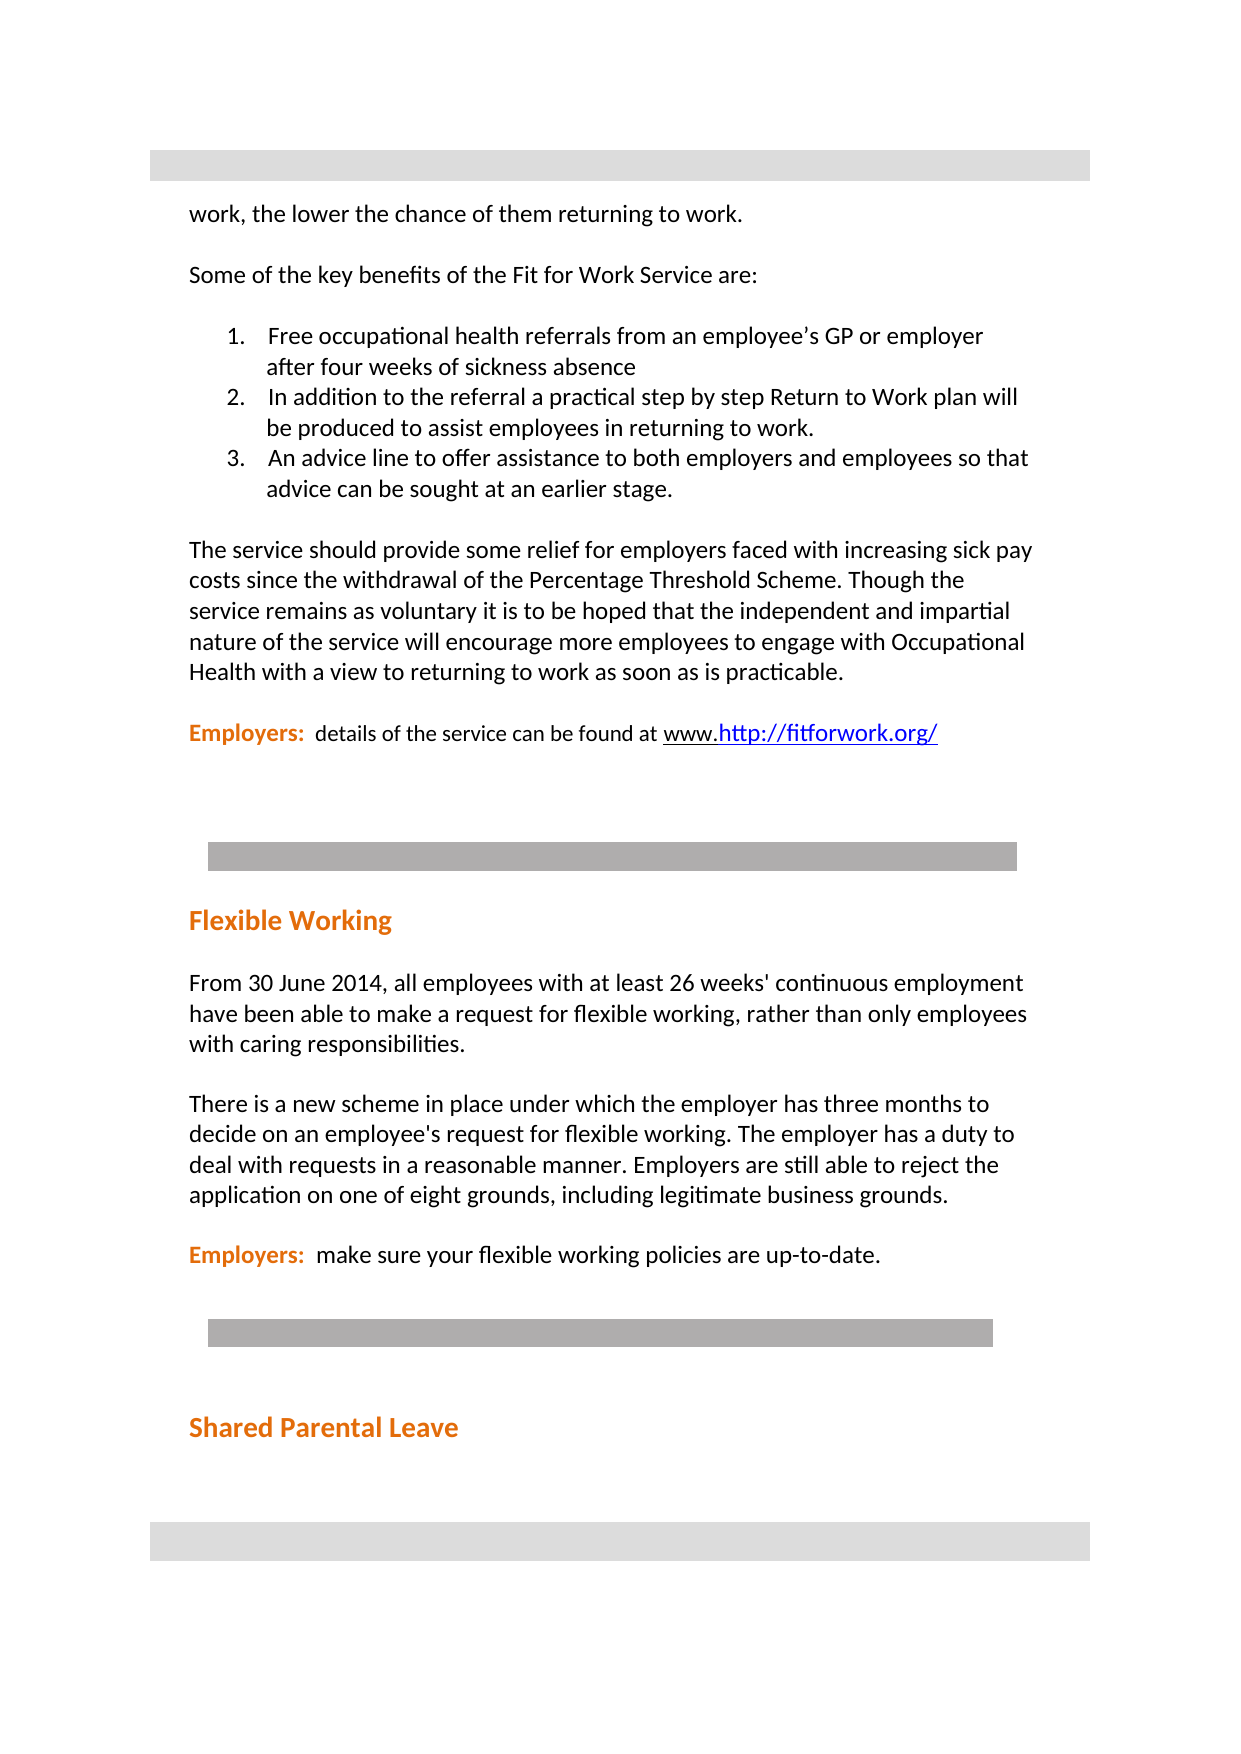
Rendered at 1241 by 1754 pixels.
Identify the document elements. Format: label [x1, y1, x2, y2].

table_header [150, 1522, 1090, 1561]
table_header [150, 150, 1090, 181]
